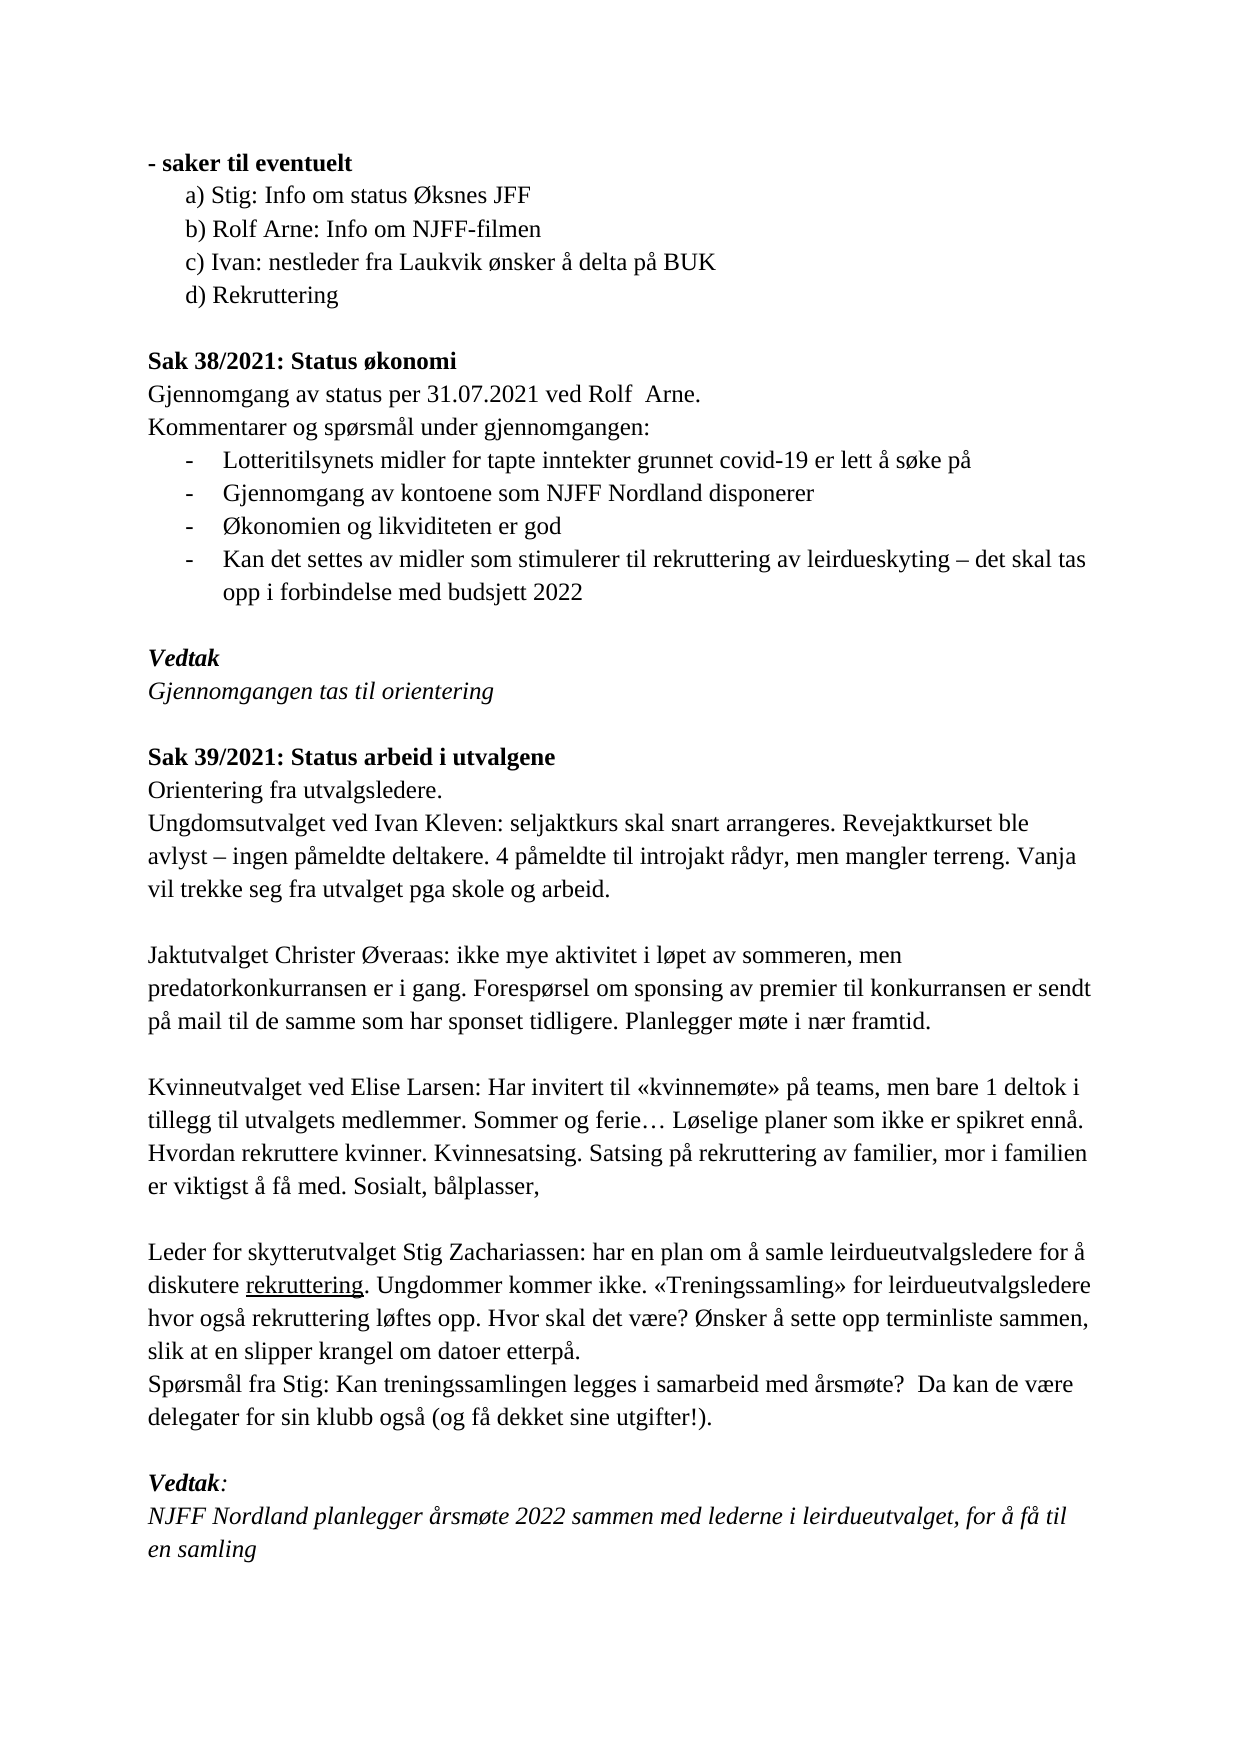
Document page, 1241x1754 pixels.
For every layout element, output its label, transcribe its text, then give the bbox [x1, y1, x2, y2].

text Sak 39/2021: Status arbeid i utvalgene [148, 742, 1093, 771]
text Orientering fra utvalgsledere. [148, 775, 1093, 804]
text Vedtak: [148, 1468, 1093, 1497]
text Kvinneutvalget ved Elise Larsen: Har invitert til «kvinnemøte» på teams, men bare 1 deltok i tillegg til utvalgets medlemmer. Sommer og ferie… Løselige planer som ikke er spikret ennå. [148, 1072, 1093, 1134]
text Hvordan rekruttere kvinner. Kvinnesatsing. Satsing på rekruttering av familier, mor i familien er viktigst å få med. Sosialt, bålplasser, [148, 1138, 1093, 1200]
text Ungdomsutvalget ved Ivan Kleven: seljaktkurs skal snart arrangeres. Revejaktkurset ble avlyst – ingen påmeldte deltakere. 4 påmeldte til introjakt rådyr, men mangler terreng. Vanja vil trekke seg fra utvalget pga skole og arbeid. [148, 808, 1093, 903]
list Kan det settes av midler som stimulerer til rekruttering av leirdueskyting – det skal tas opp i forbindelse med budsjett 2022 [185, 544, 1093, 606]
text Jaktutvalget Christer Øveraas: ikke mye aktivitet i løpet av sommeren, men predatorkonkurransen er i gang. Forespørsel om sponsing av premier til konkurransen er sendt på mail til de samme som har sponset tidligere. Planlegger møte i nær framtid. [148, 940, 1093, 1035]
text Vedtak [148, 643, 1093, 672]
text - saker til eventuelt a) Stig: Info om status Øksnes JFF [148, 148, 1093, 209]
text Sak 38/2021: Status økonomi [148, 346, 1093, 374]
list Gjennomgang av kontoene som NJFF Nordland disponerer [185, 478, 1093, 507]
text Leder for skytterutvalget Stig Zachariassen: har en plan om å samle leirdueutvalgsledere for å diskutere rekruttering. Ungdommer kommer ikke. «Treningssamling» for leirdueutvalgsledere hvor også rekruttering løftes opp. Hvor skal det være? Ønsker å sette opp terminliste sammen, slik at en slipper krangel om datoer etterpå. [148, 1237, 1093, 1365]
list Lotteritilsynets midler for tapte inntekter grunnet covid-19 er lett å søke på [185, 445, 1093, 473]
text Spørsmål fra Stig: Kan treningssamlingen legges i samarbeid med årsmøte? Da kan de være delegater for sin klubb også (og få dekket sine utgifter!). [148, 1369, 1093, 1431]
list Økonomien og likviditeten er god [185, 511, 1093, 539]
text Gjennomgangen tas til orientering [148, 676, 1093, 705]
text NJFF Nordland planlegger årsmøte 2022 sammen med lederne i leirdueutvalget, for å få til en samling [148, 1501, 1093, 1563]
text Gjennomgang av status per 31.07.2021 ved Rolf Arne. [148, 379, 1093, 407]
text b) Rolf Arne: Info om NJFF-filmen c) Ivan: nestleder fra Laukvik ønsker å delta på BUK d) Rekruttering [148, 214, 1093, 308]
text Kommentarer og spørsmål under gjennomgangen: [148, 412, 1093, 441]
